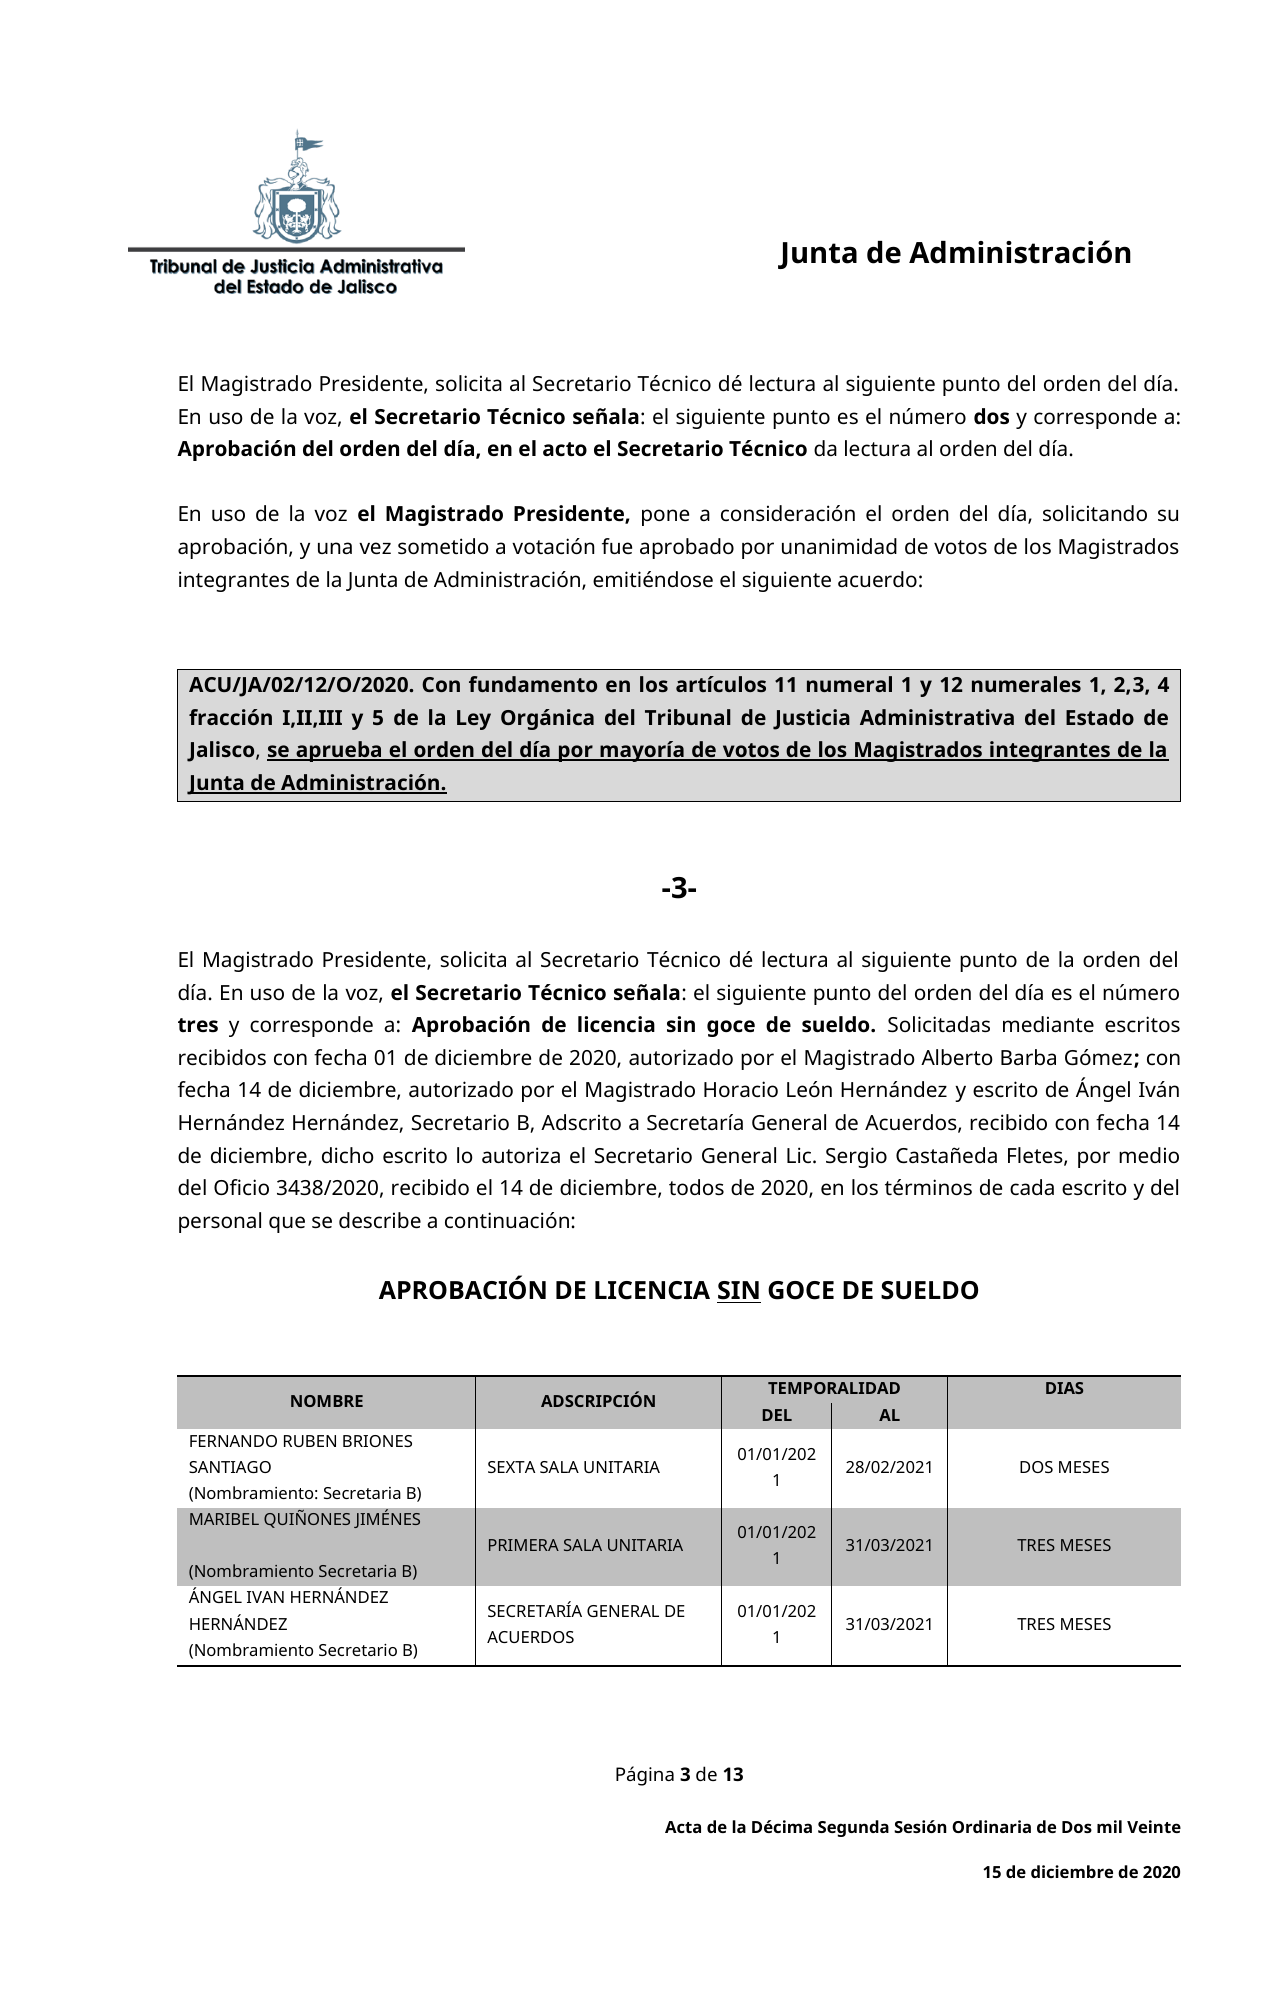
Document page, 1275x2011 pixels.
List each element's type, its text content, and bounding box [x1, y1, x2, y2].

table_cell SECRETARÍA GENERAL DE ACUERDOS [476, 1586, 721, 1664]
table_header TEMPORALIDAD [722, 1377, 947, 1403]
text El Magistrado Presidente, solicita al Secretario Técnico dé lectura al siguiente punto del orden del día. En uso de la voz, el Secretario Técnico señala: el siguiente punto es el número dos y corresponde a: Aprobación del orden del día, en el acto el Secretario Técnico da lectura al orden del día. [177, 369, 1181, 463]
table_cell FERNANDO RUBEN BRIONES SANTIAGO (Nombramiento: Secretaria B) [177, 1430, 475, 1508]
table_cell SEXTA SALA UNITARIA [476, 1430, 721, 1508]
table_cell PRIMERA SALA UNITARIA [476, 1508, 721, 1586]
table_cell ÁNGEL IVAN HERNÁNDEZ HERNÁNDEZ (Nombramiento Secretario B) [177, 1586, 475, 1664]
table_cell 01/01/2021 [722, 1508, 831, 1586]
table_header ACU/JA/02/12/O/2020. Con fundamento en los artículos 11 numeral 1 y 12 numerales 1, 2,3, 4 fracción I,II,III y 5 de la Ley Orgánica del Tribunal de Justicia Administrativa del Estado de Jalisco, se aprueba el orden del día por mayoría de votos de los Magistrados integrantes de la Junta de Administración. [178, 670, 1180, 801]
text El Magistrado Presidente, solicita al Secretario Técnico dé lectura al siguiente punto de la orden del día. En uso de la voz, el Secretario Técnico señala: el siguiente punto del orden del día es el número tres y corresponde a: Aprobación de licencia sin goce de sueldo. Solicitadas mediante escritos recibidos con fecha 01 de diciembre de 2020, autorizado por el Magistrado Alberto Barba Gómez; con fecha 14 de diciembre, autorizado por el Magistrado Horacio León Hernández y escrito de Ángel Iván Hernández Hernández, Secretario B, Adscrito a Secretaría General de Acuerdos, recibido con fecha 14 de diciembre, dicho escrito lo autoriza el Secretario General Lic. Sergio Castañeda Fletes, por medio del Oficio 3438/2020, recibido el 14 de diciembre, todos de 2020, en los términos de cada escrito y del personal que se describe a continuación: [177, 945, 1181, 1234]
text APROBACIÓN DE LICENCIA SIN GOCE DE SUELDO [177, 1273, 1181, 1307]
picture [128, 128, 465, 294]
table_cell 28/02/2021 [832, 1430, 947, 1508]
table_cell TRES MESES [948, 1508, 1181, 1586]
table_cell 01/01/2021 [722, 1430, 831, 1508]
table_cell DOS MESES [948, 1430, 1181, 1508]
table_cell [948, 1403, 1181, 1429]
table_header ADSCRIPCIÓN [476, 1377, 721, 1429]
table_cell 01/01/2021 [722, 1586, 831, 1664]
text En uso de la voz el Magistrado Presidente, pone a consideración el orden del día, solicitando su aprobación, y una vez sometido a votación fue aprobado por unanimidad de votos de los Magistrados integrantes de la Junta de Administración, emitiéndose el siguiente acuerdo: [177, 499, 1181, 593]
table_cell 31/03/2021 [832, 1586, 947, 1664]
table_header NOMBRE [177, 1377, 475, 1429]
table_cell TRES MESES [948, 1586, 1181, 1664]
table_cell AL [832, 1403, 947, 1429]
table_header DIAS [948, 1377, 1181, 1403]
text -3- [177, 867, 1181, 907]
table_cell MARIBEL QUIÑONES JIMÉNES (Nombramiento Secretaria B) [177, 1508, 475, 1586]
table_cell 31/03/2021 [832, 1508, 947, 1586]
table_cell DEL [722, 1403, 831, 1429]
